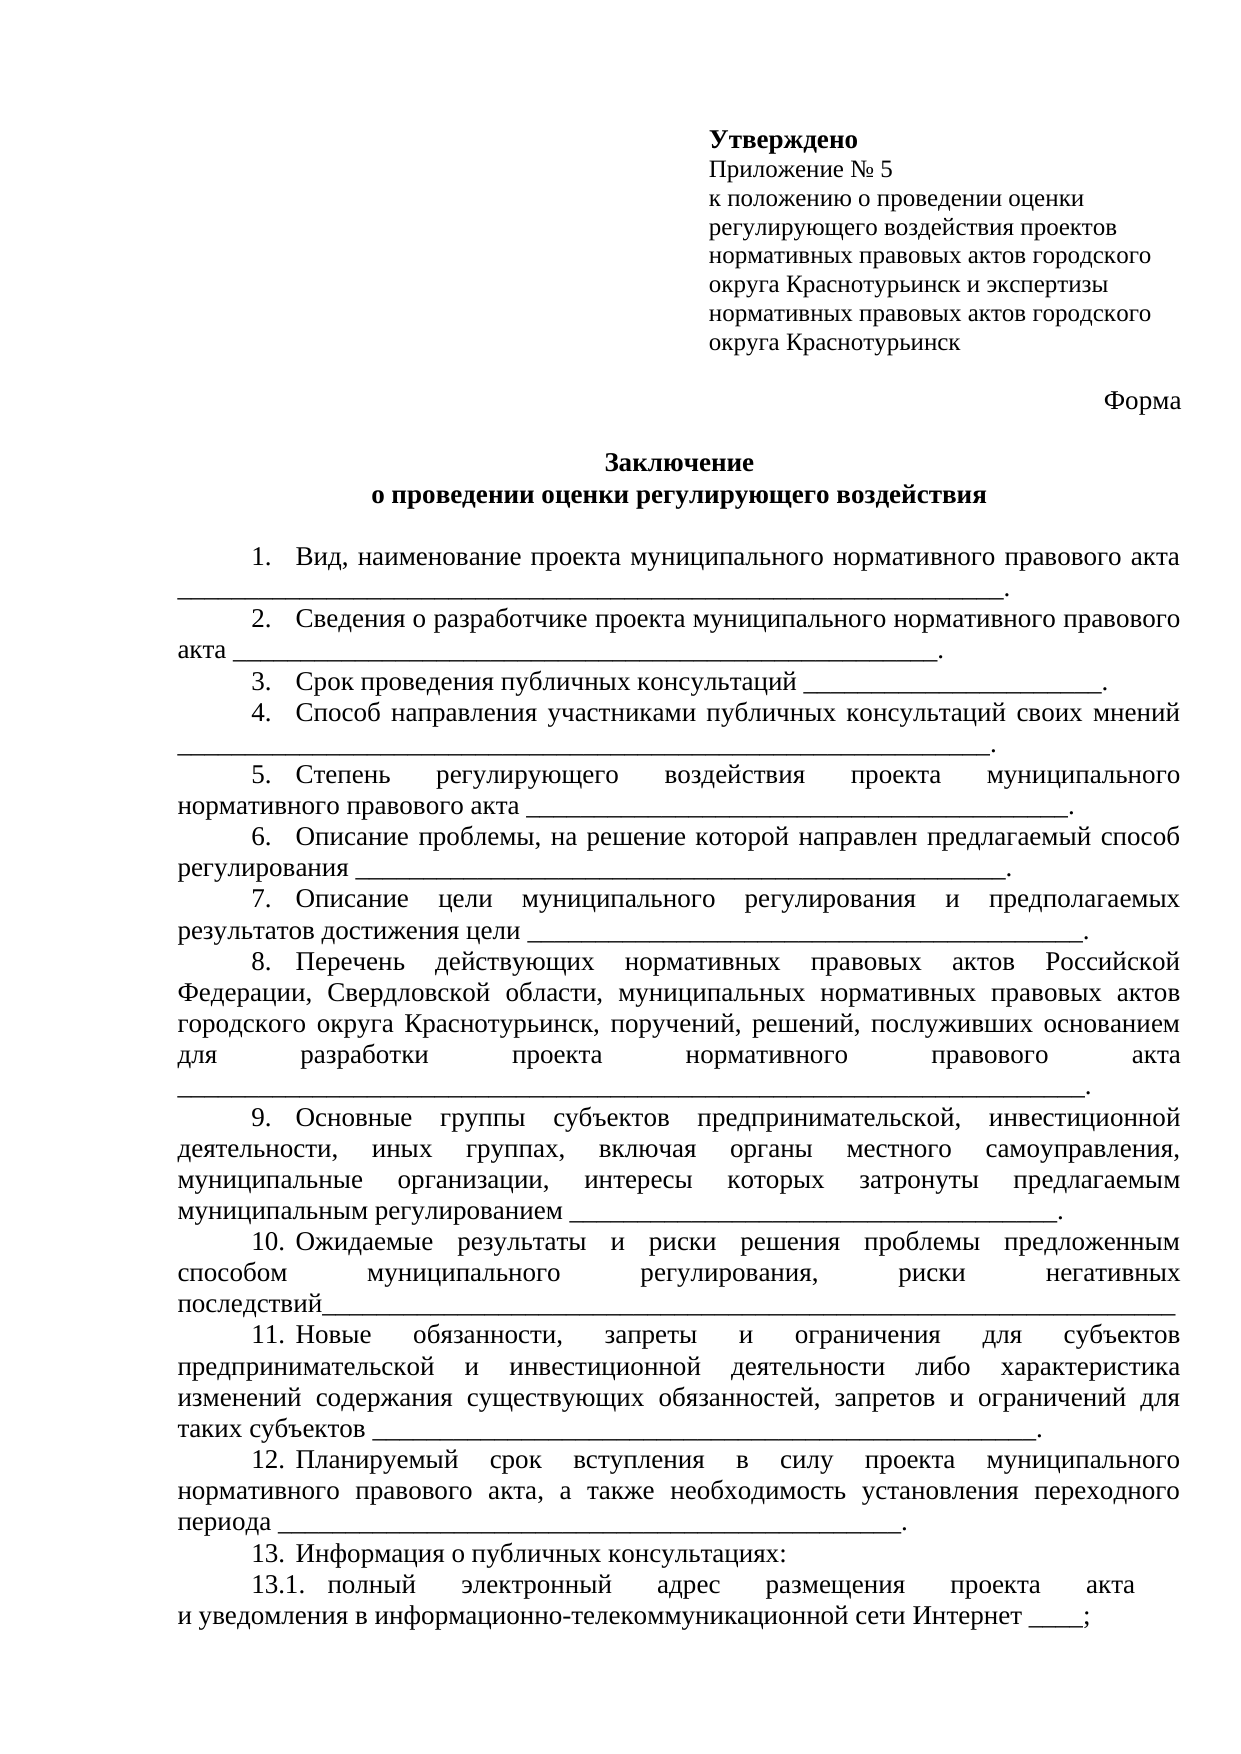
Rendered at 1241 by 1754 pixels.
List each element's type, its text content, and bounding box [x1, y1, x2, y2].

list Сведения о разработчике проекта муниципального нормативного правового акта ____________________________________________________. [177, 602, 1181, 664]
list Основные группы субъектов предпринимательской, инвестиционной деятельности, иных группах, включая органы местного самоуправления, муниципальные организации, интересы которых затронуты предлагаемым муниципальным регулированием ____________________________________. [177, 1101, 1181, 1225]
list Срок проведения публичных консультаций ______________________. [177, 664, 1181, 696]
list Новые обязанности, запреты и ограничения для субъектов предпринимательской и инвестиционной деятельности либо характеристика изменений содержания существующих обязанностей, запретов и ограничений для таких субъектов _________________________________________________. [177, 1319, 1181, 1443]
text Заключение [177, 447, 1181, 478]
text Утверждено [709, 123, 1181, 154]
text Приложение № 5 [709, 154, 1181, 183]
list Перечень действующих нормативных правовых актов Российской Федерации, Свердловской области, муниципальных нормативных правовых актов городского округа Краснотурьинск, поручений, решений, послуживших основанием для разработки проекта нормативного правового акта ___________________________________________________________________. [177, 945, 1181, 1101]
list Способ направления участниками публичных консультаций своих мнений ____________________________________________________________. [177, 696, 1181, 758]
list полный электронный адрес размещения проекта акта и уведомления в информационно-телекоммуникационной сети Интернет ____; [177, 1568, 1181, 1630]
list Вид, наименование проекта муниципального нормативного правового акта _____________________________________________________________. [177, 540, 1181, 602]
text о проведении оценки регулирующего воздействия [177, 478, 1181, 509]
list Степень регулирующего воздействия проекта муниципального нормативного правового акта ________________________________________. [177, 758, 1181, 820]
list Описание цели муниципального регулирования и предполагаемых результатов достижения цели _________________________________________. [177, 883, 1181, 945]
text Форма [177, 384, 1181, 415]
text к положению о проведении оценки регулирующего воздействия проектов нормативных правовых актов городского округа Краснотурьинск и экспертизы нормативных правовых актов городского округа Краснотурьинск [709, 183, 1181, 356]
list Информация о публичных консультациях: [177, 1537, 1181, 1568]
list Планируемый срок вступления в силу проекта муниципального нормативного правового акта, а также необходимость установления переходного периода ______________________________________________. [177, 1443, 1181, 1537]
list Ожидаемые результаты и риски решения проблемы предложенным способом муниципального регулирования, риски негативных последствий_______________________________________________________________ [177, 1225, 1181, 1319]
list Описание проблемы, на решение которой направлен предлагаемый способ регулирования ________________________________________________. [177, 820, 1181, 883]
